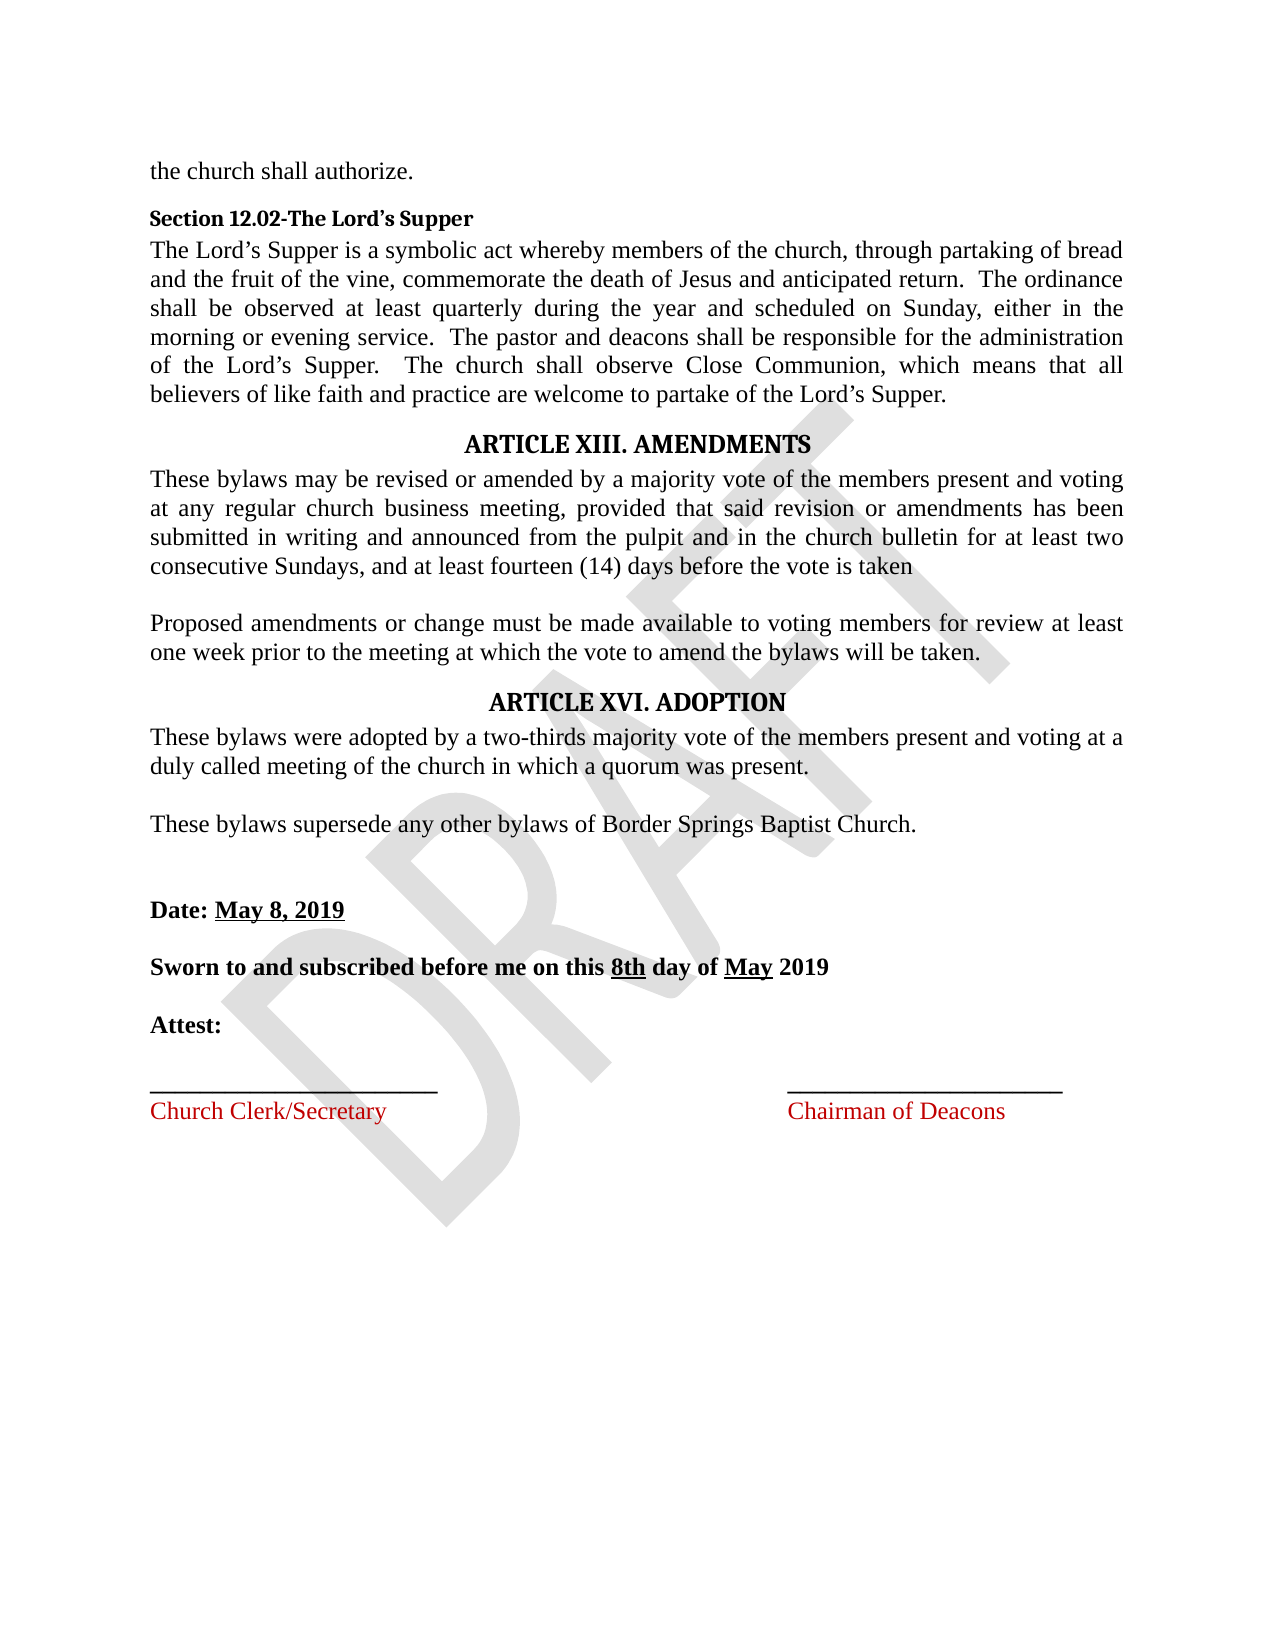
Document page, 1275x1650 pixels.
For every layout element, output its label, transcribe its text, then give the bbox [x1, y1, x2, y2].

subtitle ARTICLE XVI. ADOPTION [150, 687, 1125, 718]
subtitle Section 12.02-The Lord’s Supper [150, 205, 1125, 232]
text Sworn to and subscribed before me on this 8th day of May 2019 [150, 952, 1125, 981]
text The Lord’s Supper is a symbolic act whereby members of the church, through partaking of bread and the fruit of the vine, commemorate the death of Jesus and anticipated return. The ordinance shall be observed at least quarterly during the year and scheduled on Sunday, either in the morning or evening service. The pastor and deacons shall be responsible for the administration of the Lord’s Supper. The church shall observe Close Communion, which means that all believers of like faith and practice are welcome to partake of the Lord’s Supper. [150, 236, 1125, 408]
text _______________________ ______________________ [150, 1067, 1125, 1096]
text These bylaws may be revised or amended by a majority vote of the members present and voting at any regular church business meeting, provided that said revision or amendments has been submitted in writing and announced from the pulpit and in the church bulletin for at least two consecutive Sundays, and at least fourteen (14) days before the vote is taken [150, 464, 1125, 579]
text Proposed amendments or change must be made available to voting members for review at least one week prior to the meeting at which the vote to amend the bylaws will be taken. [150, 608, 1125, 666]
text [150, 156, 1125, 184]
subtitle ARTICLE XIII. AMENDMENTS [150, 429, 1125, 460]
text Date: May 8, 2019 [150, 895, 1125, 924]
text These bylaws were adopted by a two-thirds majority vote of the members present and voting at a duly called meeting of the church in which a quorum was present. [150, 722, 1125, 780]
text Attest: [150, 1010, 1125, 1039]
text Church Clerk/Secretary Chairman of Deacons [150, 1096, 1125, 1125]
text These bylaws supersede any other bylaws of Border Springs Baptist Church. [150, 809, 1125, 837]
